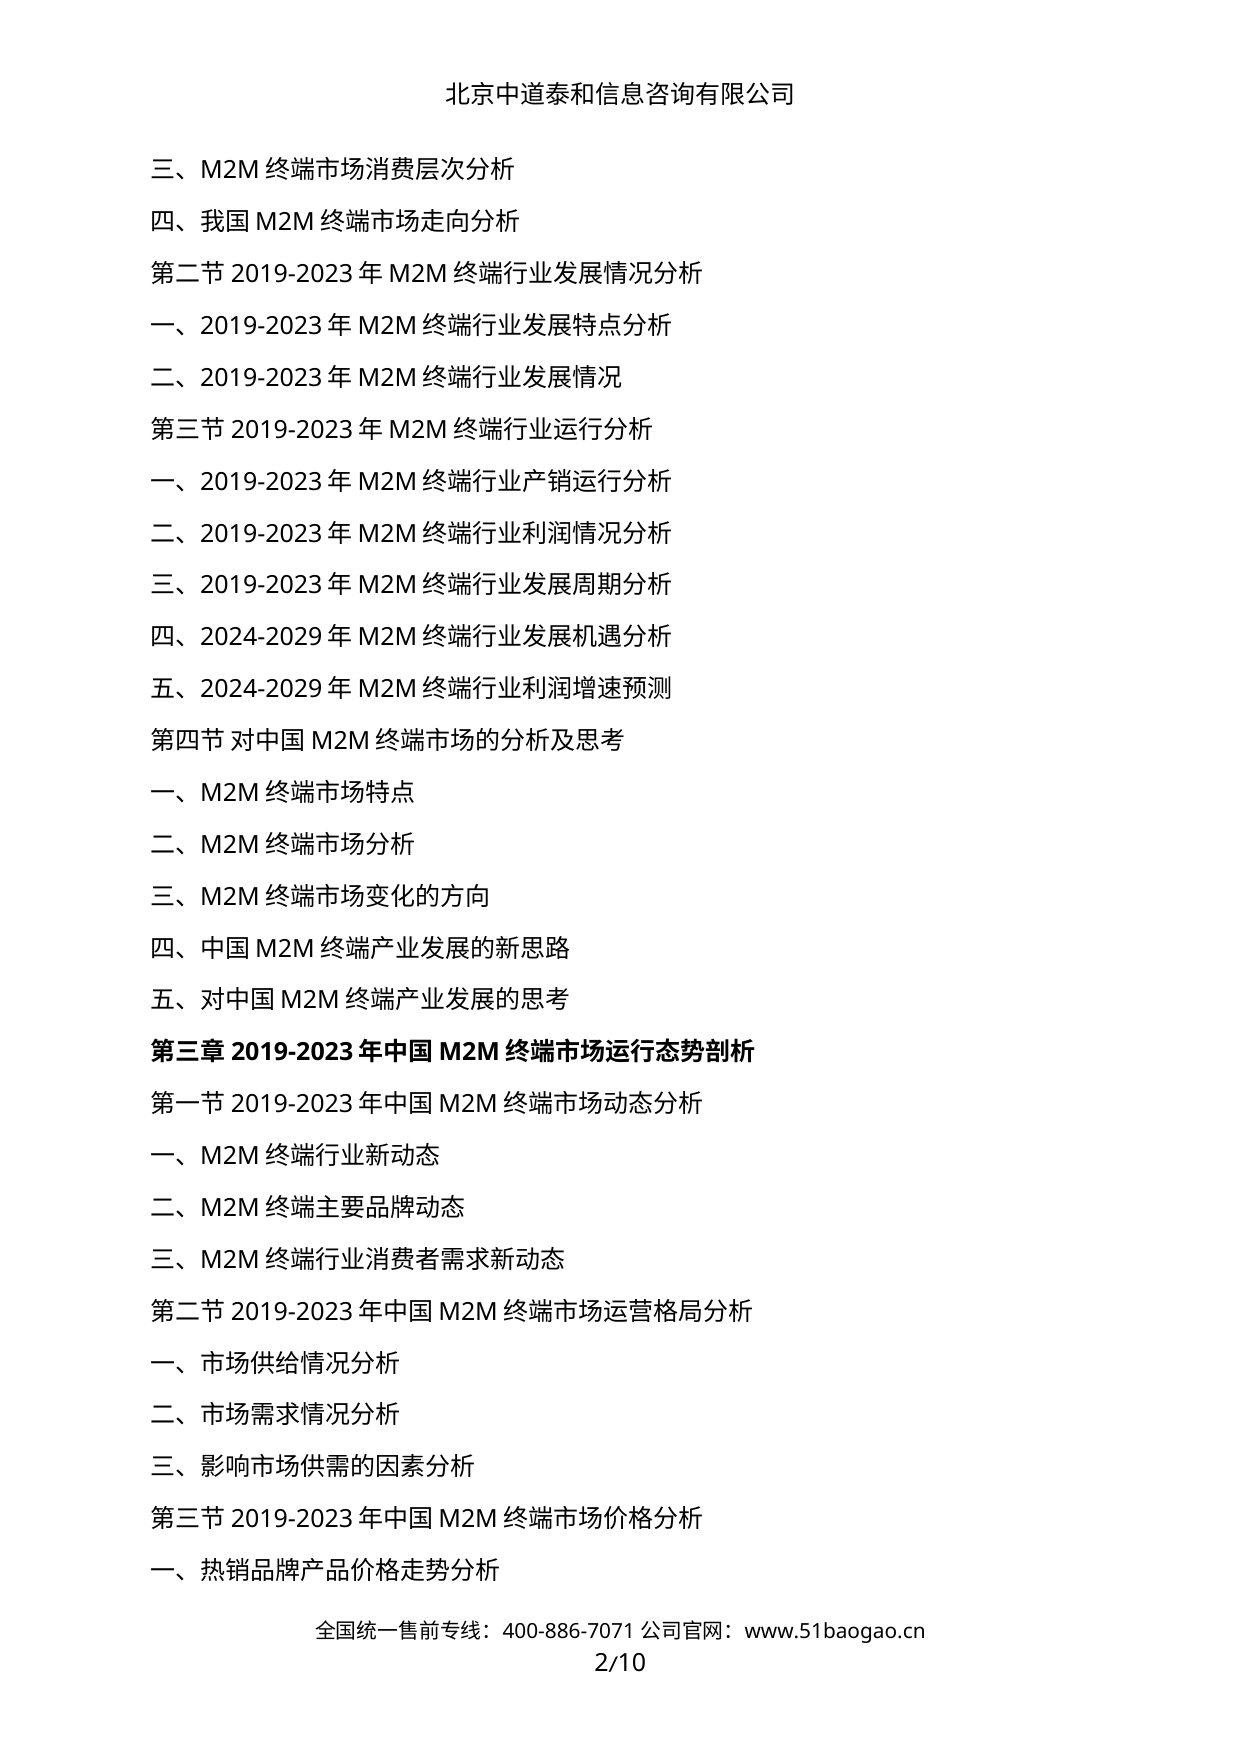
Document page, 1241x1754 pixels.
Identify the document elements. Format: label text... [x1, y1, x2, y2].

text 一、热销品牌产品价格走势分析 [150, 1551, 1090, 1587]
text 一、2019-2023年M2M终端行业发展特点分析 [150, 306, 1090, 342]
text 第三节 2019-2023年中国M2M终端市场价格分析 [150, 1499, 1090, 1535]
text 三、影响市场供需的因素分析 [150, 1447, 1090, 1483]
text 四、我国M2M终端市场走向分析 [150, 202, 1090, 238]
text 第三节 2019-2023年M2M终端行业运行分析 [150, 409, 1090, 446]
text 二、市场需求情况分析 [150, 1395, 1090, 1431]
text 一、市场供给情况分析 [150, 1343, 1090, 1379]
text 四、中国M2M终端产业发展的新思路 [150, 928, 1090, 964]
text 五、2024-2029年M2M终端行业利润增速预测 [150, 669, 1090, 705]
text 第二节 2019-2023年M2M终端行业发展情况分析 [150, 254, 1090, 290]
text 二、M2M终端市场分析 [150, 824, 1090, 861]
text 第二节 2019-2023年中国M2M终端市场运营格局分析 [150, 1291, 1090, 1327]
text 三、M2M终端市场消费层次分析 [150, 150, 1090, 186]
text 三、2019-2023年M2M终端行业发展周期分析 [150, 565, 1090, 601]
text 三、M2M终端行业消费者需求新动态 [150, 1239, 1090, 1276]
text 一、M2M终端行业新动态 [150, 1136, 1090, 1172]
text 三、M2M终端市场变化的方向 [150, 876, 1090, 912]
text 五、对中国M2M终端产业发展的思考 [150, 980, 1090, 1016]
text 一、2019-2023年M2M终端行业产销运行分析 [150, 461, 1090, 497]
text 二、2019-2023年M2M终端行业利润情况分析 [150, 513, 1090, 549]
text 四、2024-2029年M2M终端行业发展机遇分析 [150, 617, 1090, 653]
text 二、M2M终端主要品牌动态 [150, 1187, 1090, 1224]
text 二、2019-2023年M2M终端行业发展情况 [150, 357, 1090, 394]
text 第一节 2019-2023年中国M2M终端市场动态分析 [150, 1084, 1090, 1120]
text 第三章 2019-2023年中国M2M终端市场运行态势剖析 [150, 1032, 1090, 1068]
text 第四节 对中国M2M终端市场的分析及思考 [150, 721, 1090, 757]
text 一、M2M终端市场特点 [150, 772, 1090, 809]
